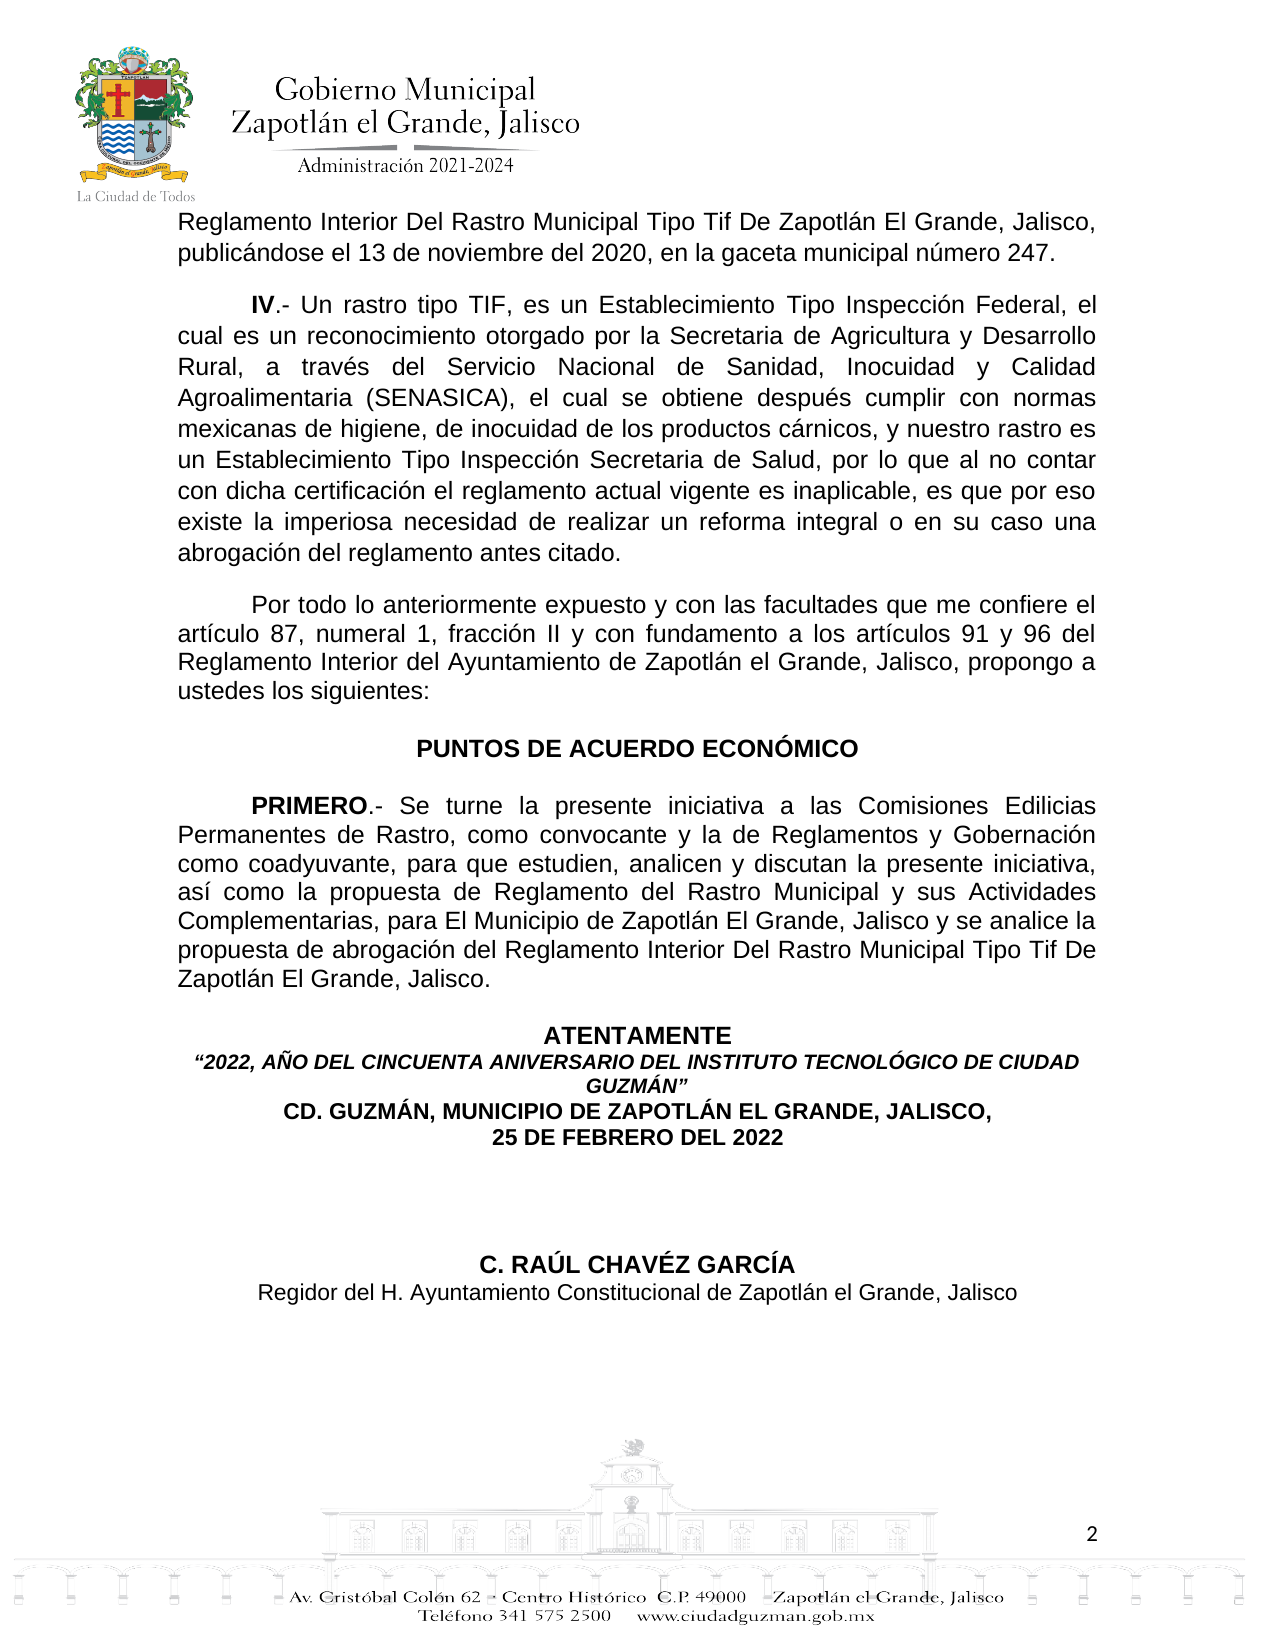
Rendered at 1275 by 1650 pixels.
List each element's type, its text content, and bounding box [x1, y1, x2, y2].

text Por todo lo anteriormente expuesto y con las facultades que me confiere el artículo 87, numeral 1, fracción II y con fundamento a los artículos 91 y 96 del Reglamento Interior del Ayuntamiento de Zapotlán el Grande, Jalisco, propongo a ustedes los siguientes: [177, 590, 1098, 705]
text “2022, AÑO DEL CINCUENTA ANIVERSARIO DEL INSTITUTO TECNOLÓGICO DE CIUDAD GUZMÁN” [177, 1050, 1098, 1098]
text CD. GUZMÁN, MUNICIPIO DE ZAPOTLÁN EL GRANDE, JALISCO, [177, 1098, 1098, 1124]
picture [0, 0, 1272, 257]
picture [0, 1424, 1258, 1639]
text PUNTOS DE ACUERDO ECONÓMICO [177, 734, 1098, 762]
text IV.- Un rastro tipo TIF, es un Establecimiento Tipo Inspección Federal, el cual es un reconocimiento otorgado por la Secretaria de Agricultura y Desarrollo Rural, a través del Servicio Nacional de Sanidad, Inocuidad y Calidad Agroalimentaria (SENASICA), el cual se obtiene después cumplir con normas mexicanas de higiene, de inocuidad de los productos cárnicos, y nuestro rastro es un Establecimiento Tipo Inspección Secretaria de Salud, por lo que al no contar con dicha certificación el reglamento actual vigente es inaplicable, es que por eso existe la imperiosa necesidad de realizar un reforma integral o en su caso una abrogación del reglamento antes citado. [177, 290, 1098, 567]
text PRIMERO.- Se turne la presente iniciativa a las Comisiones Edilicias Permanentes de Rastro, como convocante y la de Reglamentos y Gobernación como coadyuvante, para que estudien, analicen y discutan la presente iniciativa, así como la propuesta de Reglamento del Rastro Municipal y sus Actividades Complementarias, para El Municipio de Zapotlán El Grande, Jalisco y se analice la propuesta de abrogación del Reglamento Interior Del Rastro Municipal Tipo Tif De Zapotlán El Grande, Jalisco. [177, 791, 1098, 992]
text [177, 207, 1098, 267]
table_header C. RAÚL CHAVÉZ GARCÍA Regidor del H. Ayuntamiento Constitucional de Zapotlán el Grande, Jalisco [166, 1241, 1109, 1346]
text ATENTAMENTE [177, 1021, 1098, 1050]
text 25 DE FEBRERO DEL 2022 [177, 1124, 1098, 1151]
